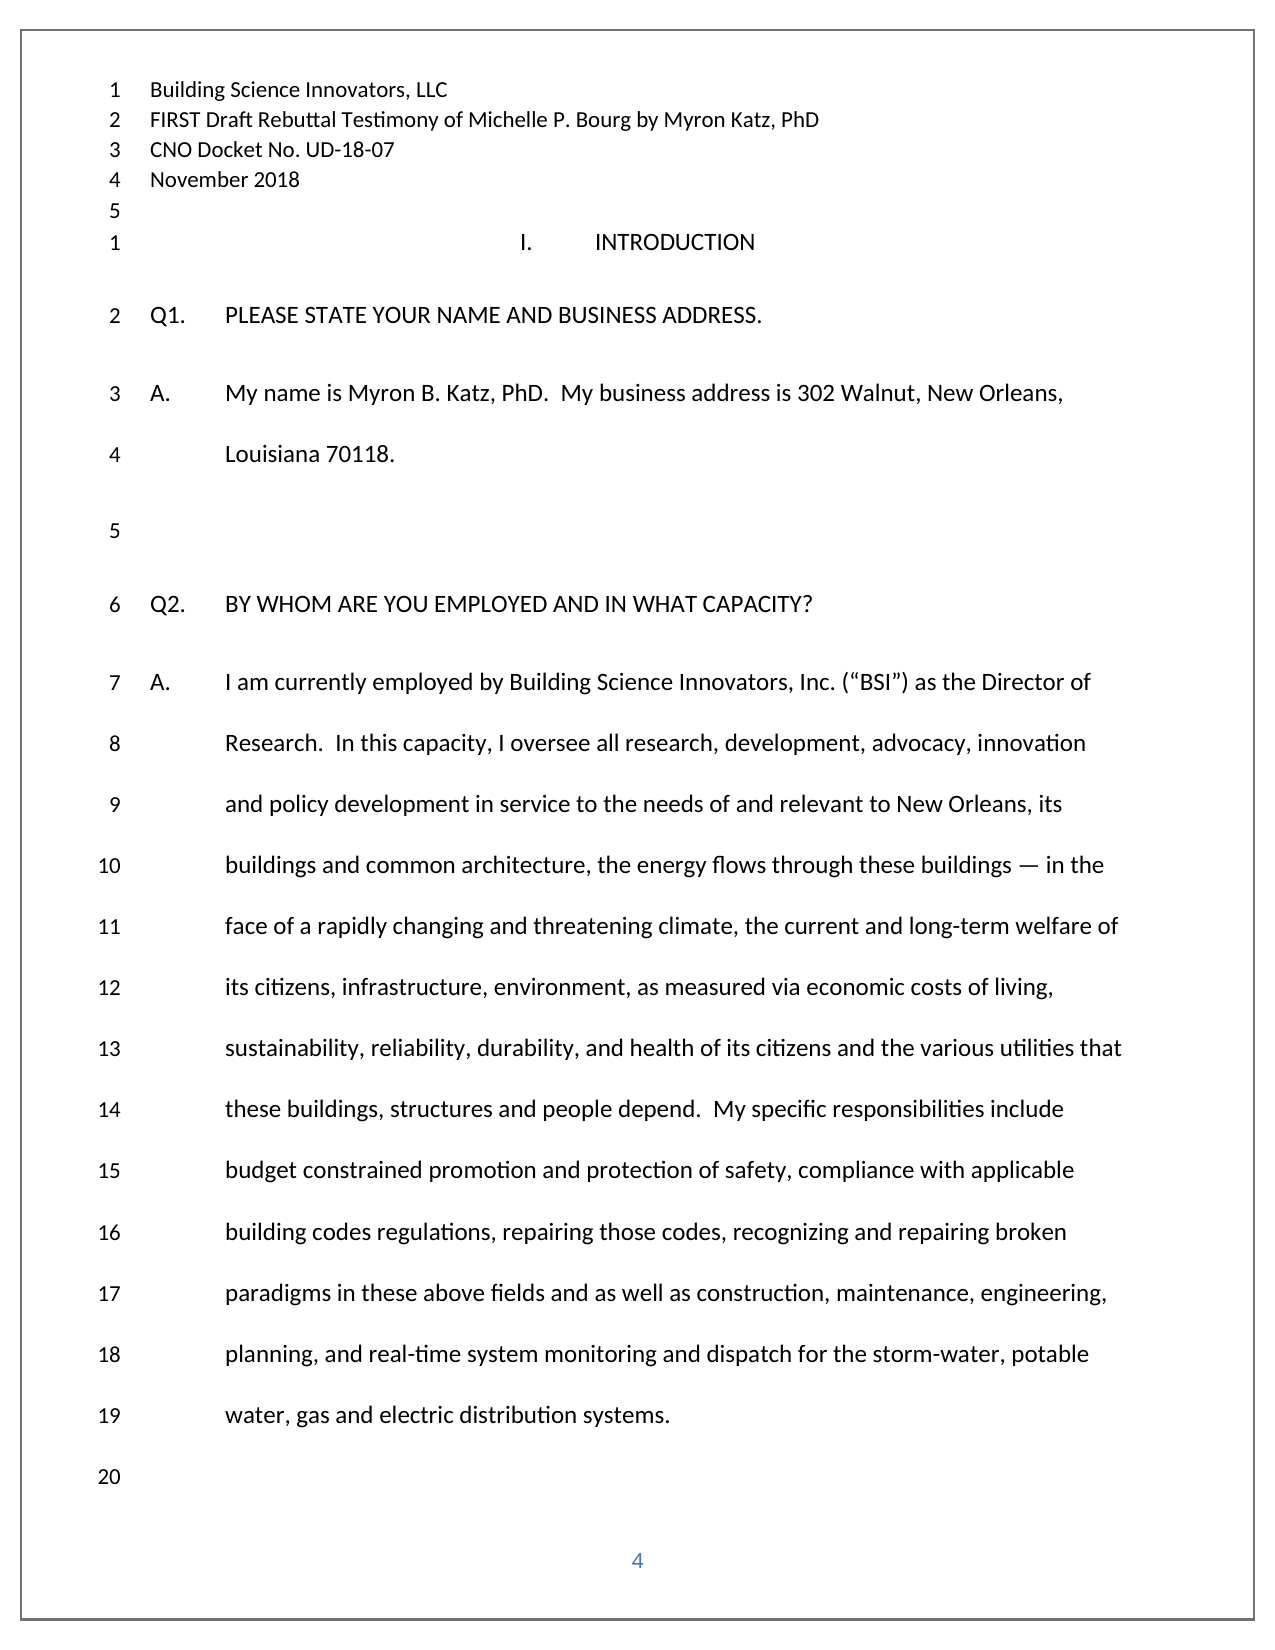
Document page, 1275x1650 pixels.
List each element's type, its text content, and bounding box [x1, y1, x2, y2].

text Q2. BY WHOM ARE YOU EMPLOYED AND IN WHAT CAPACITY? [150, 589, 1125, 619]
text A. My name is Myron B. Katz, PhD. My business address is 302 Walnut, New Orleans, Louisiana 70118. [150, 377, 1125, 469]
list I am currently employed by Building Science Innovators, Inc. (“BSI”) as the Director of Research. In this capacity, I oversee all research, development, advocacy, innovation and policy development in service to the needs of and relevant to New Orleans, its buildings and common architecture, the energy flows through these buildings — in the face of a rapidly changing and threatening climate, the current and long-term welfare of its citizens, infrastructure, environment, as measured via economic costs of living, sustainability, reliability, durability, and health of its citizens and the various utilities that these buildings, structures and people depend. My specific responsibilities include budget constrained promotion and protection of safety, compliance with applicable building codes regulations, repairing those codes, recognizing and repairing broken paradigms in these above fields and as well as construction, maintenance, engineering, planning, and real-time system monitoring and dispatch for the storm-water, potable water, gas and electric distribution systems. [150, 666, 1125, 1429]
list INTRODUCTION [150, 226, 1125, 256]
text Q1. PLEASE STATE YOUR NAME AND BUSINESS ADDRESS. [150, 299, 1125, 330]
